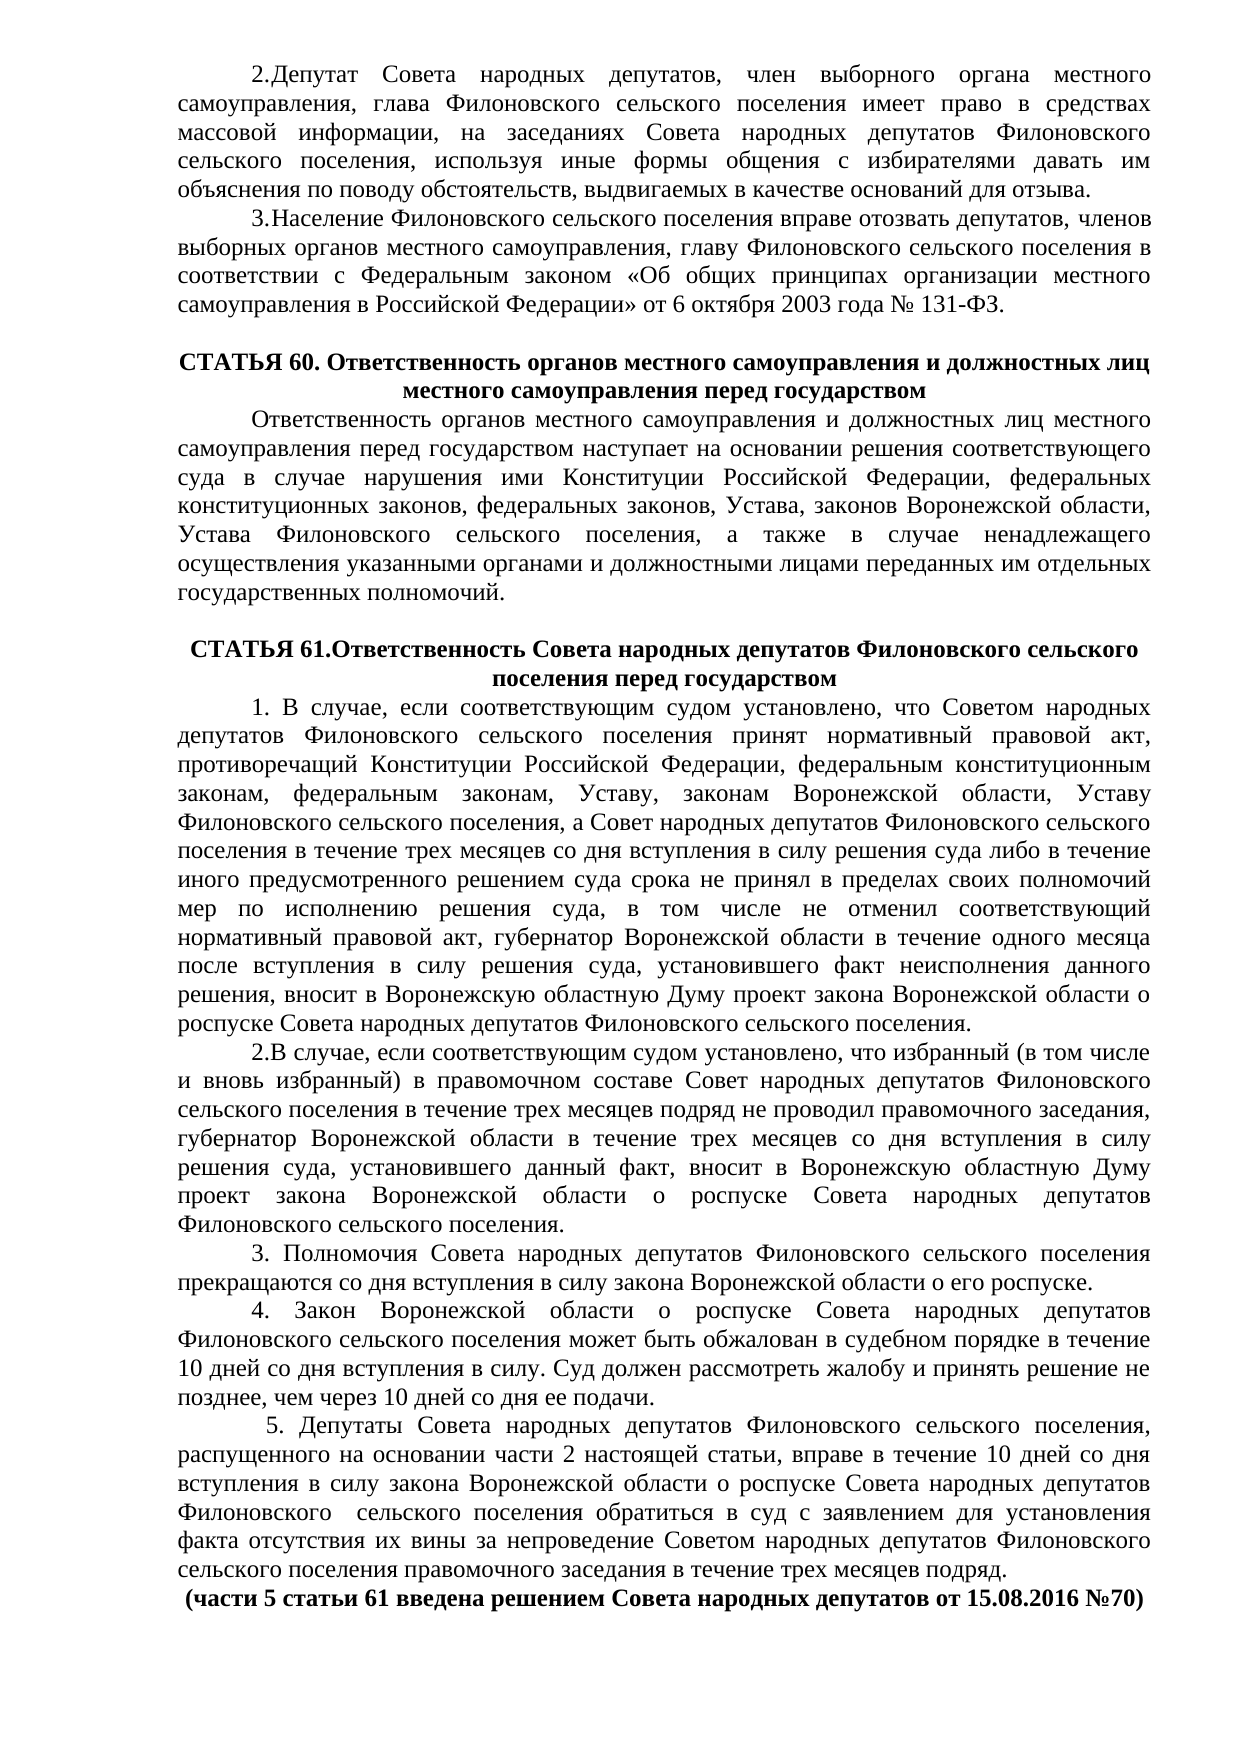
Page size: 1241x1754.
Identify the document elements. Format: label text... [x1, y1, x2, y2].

list Население Филоновского сельского поселения вправе отозвать депутатов, членов выборных органов местного самоуправления, главу Филоновского сельского поселения в соответствии с Федеральным законом «Об общих принципах организации местного самоуправления в Российской Федерации» от 6 октября 2003 года № 131-ФЗ. [177, 203, 1152, 318]
text 2.В случае, если соответствующим судом установлено, что избранный (в том числе и вновь избранный) в правомочном составе Совет народных депутатов Филоновского сельского поселения в течение трех месяцев подряд не проводил правомочного заседания, губернатор Воронежской области в течение трех месяцев со дня вступления в силу решения суда, установившего данный факт, вносит в Воронежскую областную Думу проект закона Воронежской области о роспуске Совета народных депутатов Филоновского сельского поселения. [177, 1037, 1152, 1238]
text 5. Депутаты Совета народных депутатов Филоновского сельского поселения, распущенного на основании части 2 настоящей статьи, вправе в течение 10 дней со дня вступления в силу закона Воронежской области о роспуске Совета народных депутатов Филоновского сельского поселения обратиться в суд с заявлением для установления факта отсутствия их вины за непроведение Советом народных депутатов Филоновского сельского поселения правомочного заседания в течение трех месяцев подряд. [177, 1410, 1152, 1583]
text Ответственность органов местного самоуправления и должностных лиц местного самоуправления перед государством наступает на основании решения соответствующего суда в случае нарушения ими Конституции Российской Федерации, федеральных конституционных законов, федеральных законов, Устава, законов Воронежской области, Устава Филоновского сельского поселения, а также в случае ненадлежащего осуществления указанными органами и должностными лицами переданных им отдельных государственных полномочий. [177, 404, 1152, 605]
text СТАТЬЯ 61.Ответственность Совета народных депутатов Филоновского сельского поселения перед государством [177, 634, 1152, 692]
text 4. Закон Воронежской области о роспуске Совета народных депутатов Филоновского сельского поселения может быть обжалован в судебном порядке в течение 10 дней со дня вступления в силу. Суд должен рассмотреть жалобу и принять решение не позднее, чем через 10 дней со дня ее подачи. [177, 1295, 1152, 1410]
list Депутат Совета народных депутатов, член выборного органа местного самоуправления, глава Филоновского сельского поселения имеет право в средствах массовой информации, на заседаниях Совета народных депутатов Филоновского сельского поселения, используя иные формы общения с избирателями давать им объяснения по поводу обстоятельств, выдвигаемых в качестве оснований для отзыва. [177, 59, 1152, 203]
text СТАТЬЯ 60. Ответственность органов местного самоуправления и должностных лиц местного самоуправления перед государством [177, 347, 1152, 404]
text (части 5 статьи 61 введена решением Совета народных депутатов от 15.08.2016 №70) [177, 1583, 1152, 1612]
text 1. В случае, если соответствующим судом установлено, что Советом народных депутатов Филоновского сельского поселения принят нормативный правовой акт, противоречащий Конституции Российской Федерации, федеральным конституционным законам, федеральным законам, Уставу, законам Воронежской области, Уставу Филоновского сельского поселения, а Совет народных депутатов Филоновского сельского поселения в течение трех месяцев со дня вступления в силу решения суда либо в течение иного предусмотренного решением суда срока не принял в пределах своих полномочий мер по исполнению решения суда, в том числе не отменил соответствующий нормативный правовой акт, губернатор Воронежской области в течение одного месяца после вступления в силу решения суда, установившего факт неисполнения данного решения, вносит в Воронежскую областную Думу проект закона Воронежской области о роспуске Совета народных депутатов Филоновского сельского поселения. [177, 692, 1152, 1037]
text 3. Полномочия Совета народных депутатов Филоновского сельского поселения прекращаются со дня вступления в силу закона Воронежской области о его роспуске. [177, 1238, 1152, 1295]
